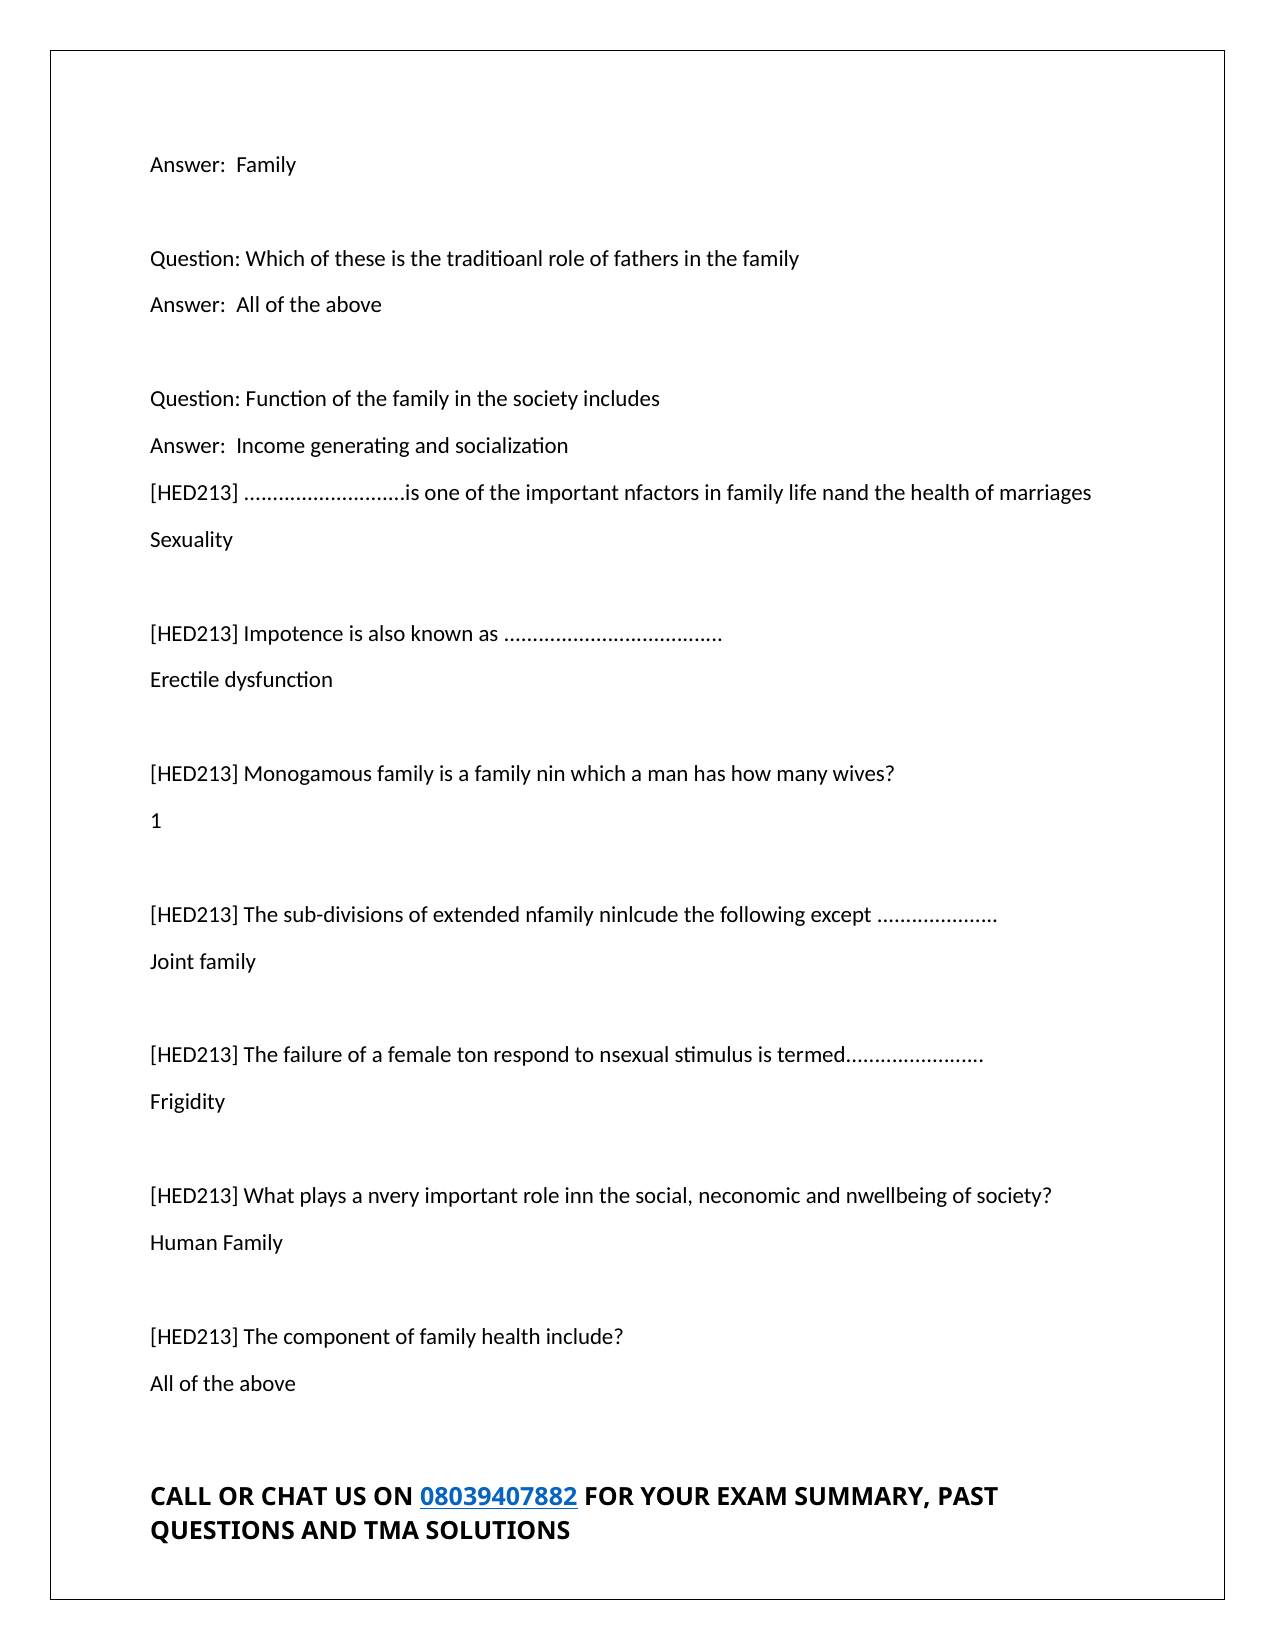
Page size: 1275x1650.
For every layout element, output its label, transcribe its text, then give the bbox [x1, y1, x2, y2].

text Sexuality [150, 525, 1125, 553]
text [HED213] The sub-divisions of extended nfamily ninlcude the following except ..................... [150, 900, 1125, 928]
text Question: Which of these is the traditioanl role of fathers in the family [150, 244, 1125, 272]
text Frigidity [150, 1087, 1125, 1116]
text [HED213] The component of family health include? [150, 1322, 1125, 1350]
text Human Family [150, 1228, 1125, 1256]
text Answer: All of the above [150, 291, 1125, 319]
text All of the above [150, 1369, 1125, 1397]
text Joint family [150, 947, 1125, 975]
text 1 [150, 806, 1125, 834]
text Question: Function of the family in the society includes [150, 384, 1125, 412]
text Erectile dysfunction [150, 666, 1125, 694]
text Answer: Family [150, 150, 1125, 178]
text [HED213] Monogamous family is a family nin which a man has how many wives? [150, 759, 1125, 787]
text [HED213] ............................is one of the important nfactors in family life nand the health of marriages [150, 478, 1125, 506]
text Answer: Income generating and socialization [150, 431, 1125, 459]
text [HED213] What plays a nvery important role inn the social, neconomic and nwellbeing of society? [150, 1181, 1125, 1209]
text [HED213] Impotence is also known as ...................................... [150, 619, 1125, 647]
text [HED213] The failure of a female ton respond to nsexual stimulus is termed........................ [150, 1041, 1125, 1069]
